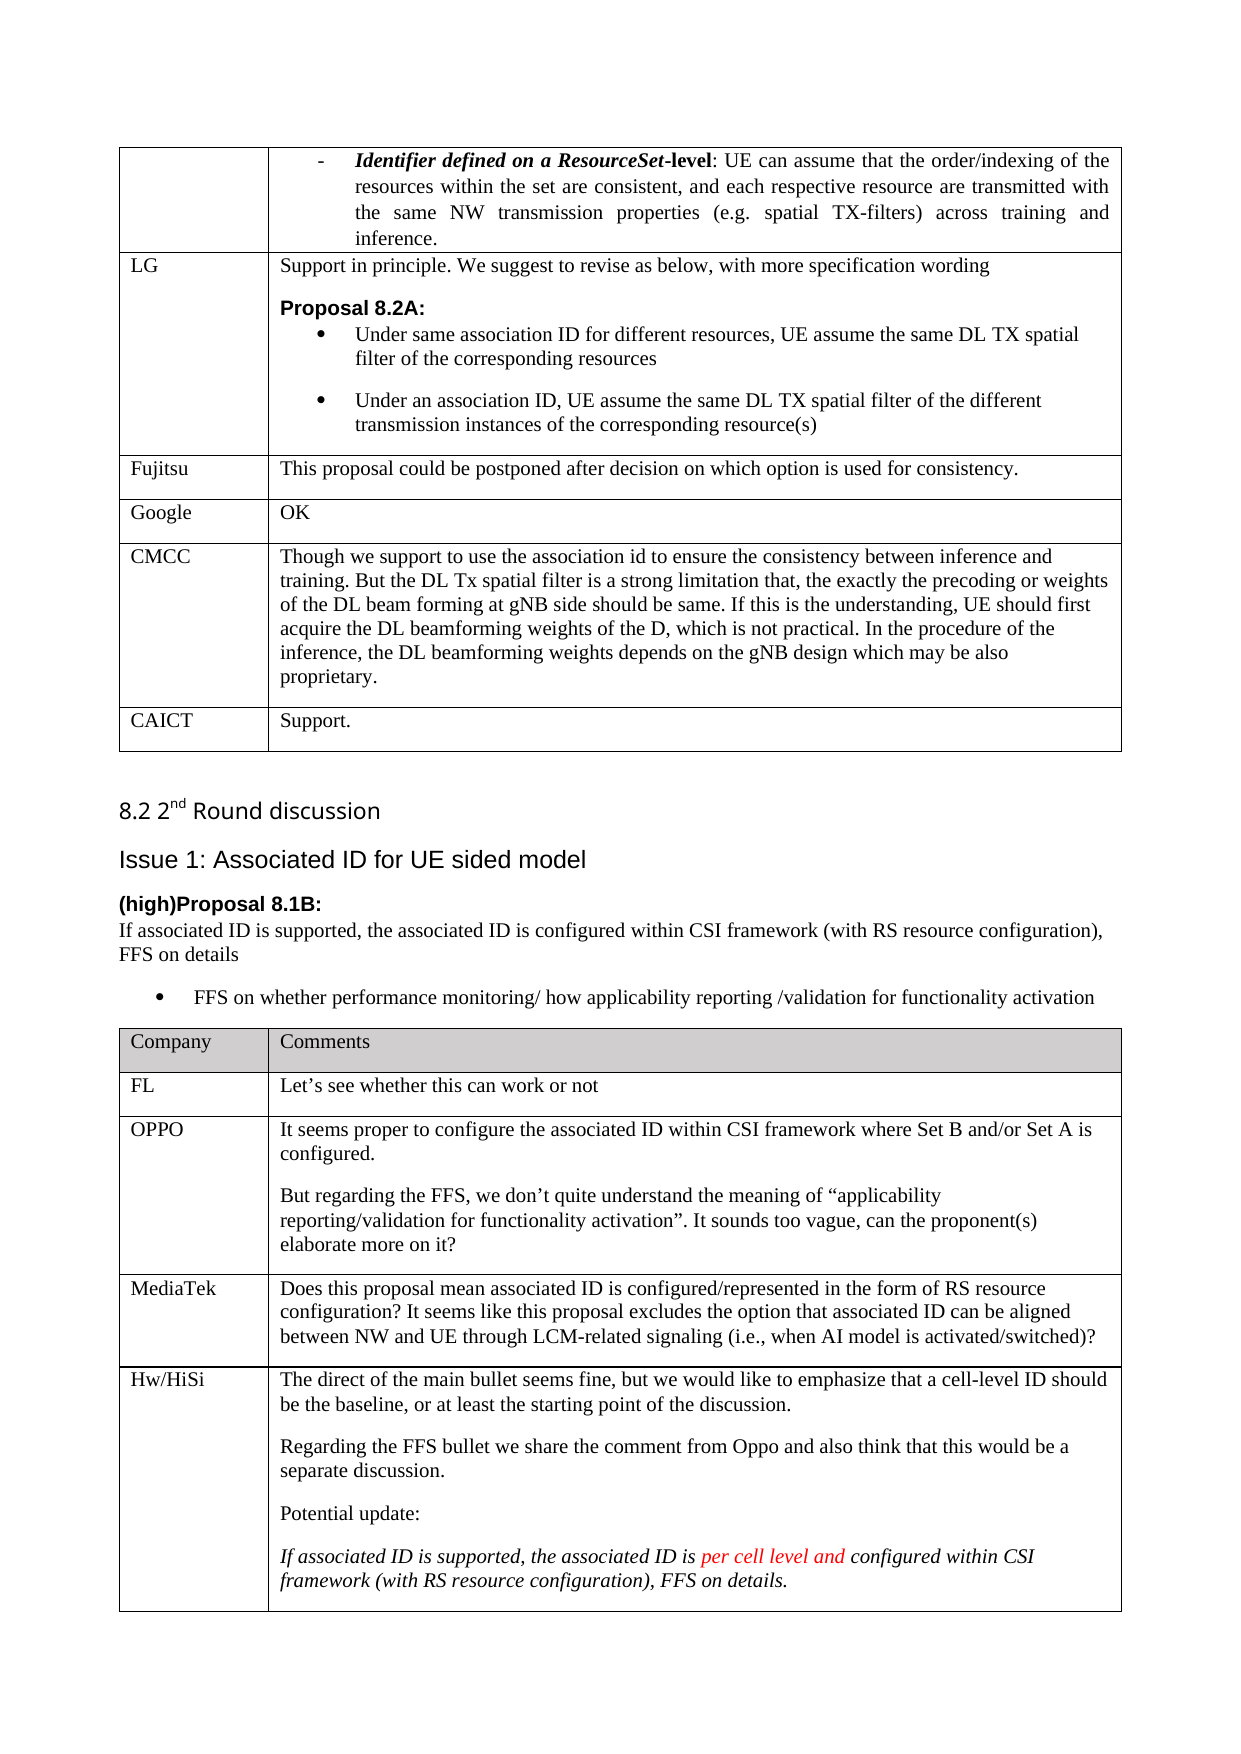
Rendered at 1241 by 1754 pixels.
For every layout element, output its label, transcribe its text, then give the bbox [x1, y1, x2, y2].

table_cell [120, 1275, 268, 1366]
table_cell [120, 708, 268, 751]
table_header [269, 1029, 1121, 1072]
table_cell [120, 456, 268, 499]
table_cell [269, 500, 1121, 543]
list FFS on whether performance monitoring/ how applicability reporting /validation for functionality activation [156, 985, 1122, 1009]
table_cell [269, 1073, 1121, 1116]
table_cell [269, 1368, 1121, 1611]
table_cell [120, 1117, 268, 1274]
text If associated ID is supported, the associated ID is configured within CSI framework (with RS resource configuration), FFS on details [118, 918, 1122, 966]
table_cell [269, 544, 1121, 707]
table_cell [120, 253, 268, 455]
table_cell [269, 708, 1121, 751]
subtitle (high)Proposal 8.1B: [118, 892, 1122, 916]
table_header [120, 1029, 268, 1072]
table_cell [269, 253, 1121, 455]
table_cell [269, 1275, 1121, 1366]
subtitle Issue 1: Associated ID for UE sided model [118, 845, 1122, 873]
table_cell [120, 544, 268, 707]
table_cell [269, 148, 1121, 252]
subtitle 8.2 2nd Round discussion [118, 795, 1122, 826]
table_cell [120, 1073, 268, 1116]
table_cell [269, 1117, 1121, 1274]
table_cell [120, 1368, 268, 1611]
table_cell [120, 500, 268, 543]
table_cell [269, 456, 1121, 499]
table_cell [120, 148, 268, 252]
